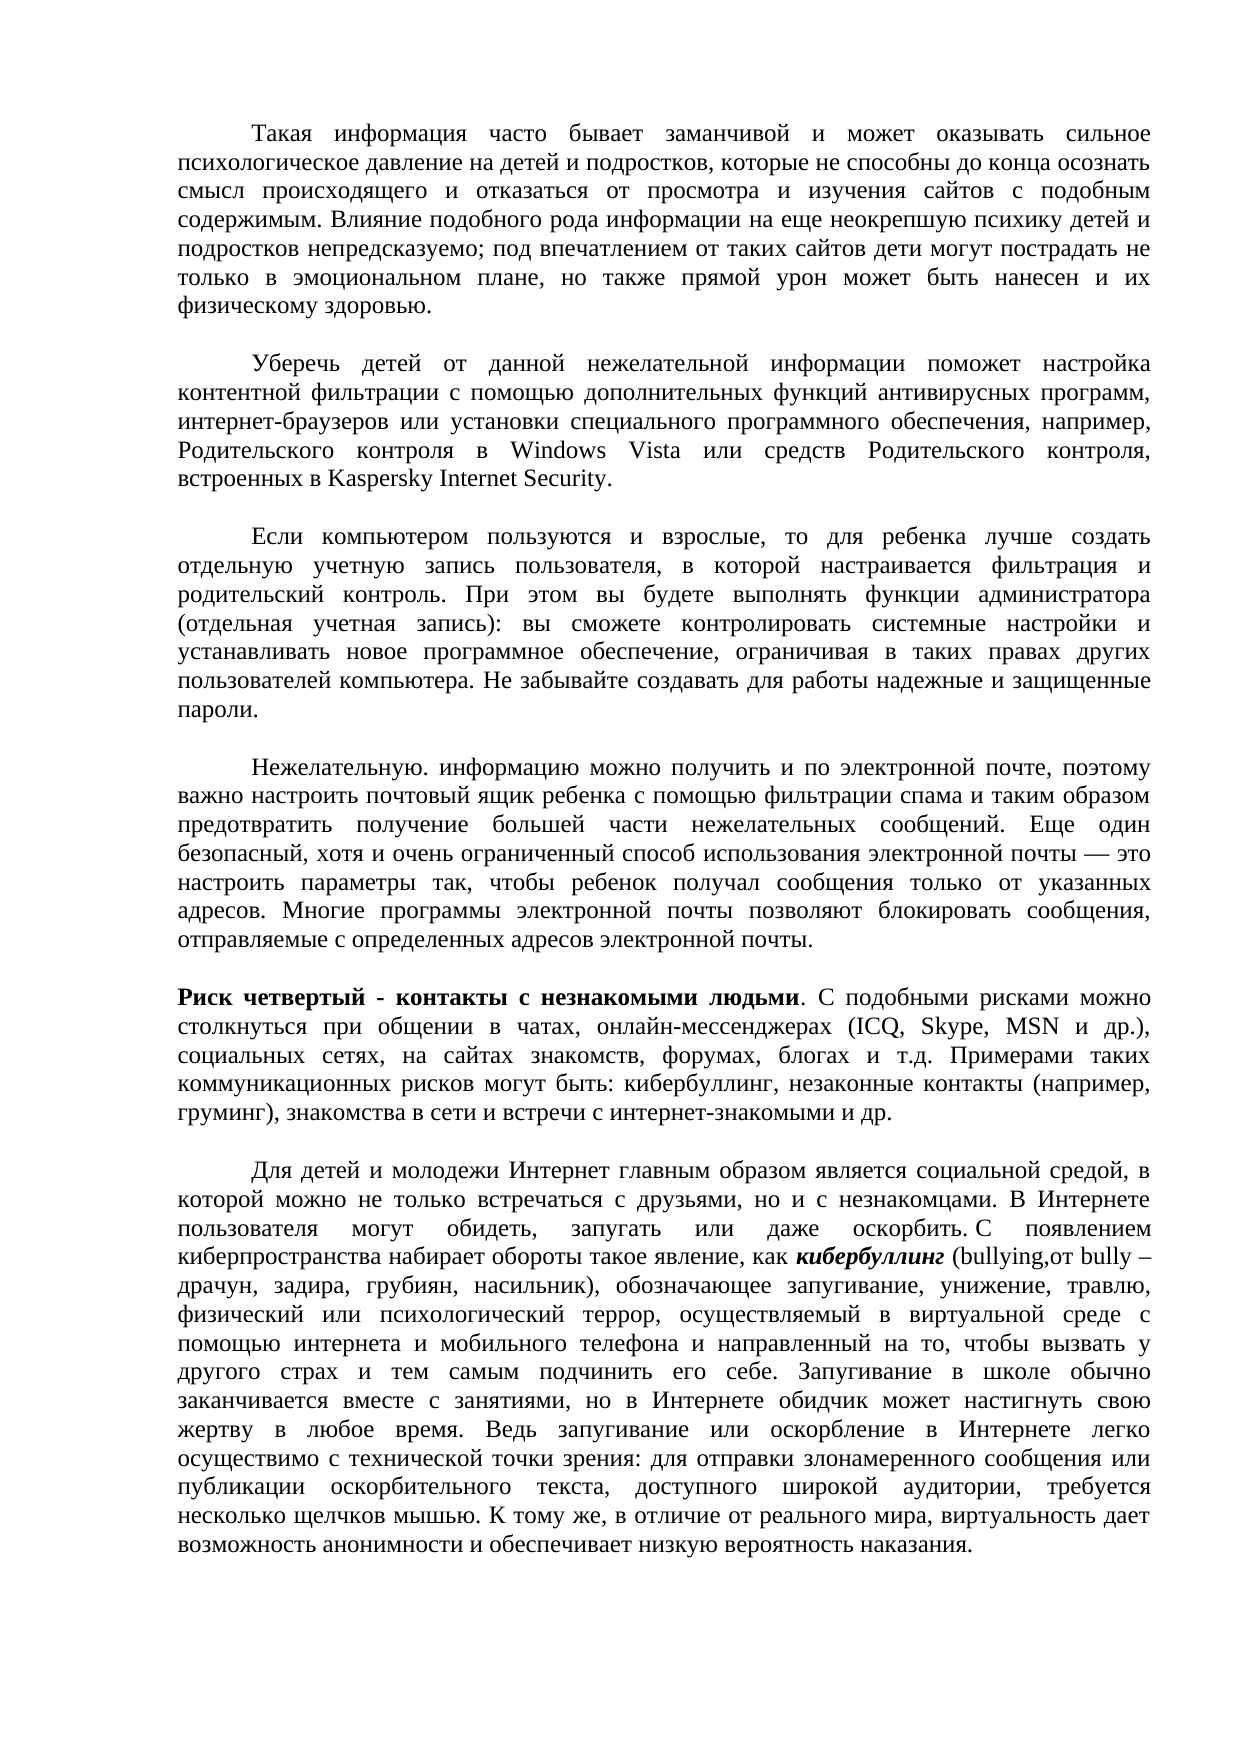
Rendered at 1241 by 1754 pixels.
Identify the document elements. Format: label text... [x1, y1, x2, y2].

text Для детей и молодежи Интернет главным образом является социальной средой, в которой можно не только встречаться с друзьями, но и с незнакомцами. В Интернете пользователя могут обидеть, запугать или даже оскорбить. С появлением киберпространства набирает обороты такое явление, как кибербуллинг (bullying,от bully – драчун, задира, грубиян, насильник), обозначающее запугивание, унижение, травлю, физический или психологический террор, осуществляемый в виртуальной среде с помощью интернета и мобильного телефона и направленный на то, чтобы вызвать у другого страх и тем самым подчинить его себе. Запугивание в школе обычно заканчивается вместе с занятиями, но в Интернете обидчик может настигнуть свою жертву в любое время. Ведь запугивание или оскорбление в Интернете легко осуществимо с технической точки зрения: для отправки злонамеренного сообщения или публикации оскорбительного текста, доступного широкой аудитории, требуется несколько щелчков мышью. К тому же, в отличие от реального мира, виртуальность дает возможность анонимности и обеспечивает низкую вероятность наказания. [177, 1155, 1152, 1558]
text Нежелательную. информацию можно получить и по электронной почте, поэтому важно настроить почтовый ящик ребенка с помощью фильтрации спама и таким образом предотвратить получение большей части нежелательных сообщений. Еще один безопасный, хотя и очень ограниченный способ использования электронной почты — это настроить параметры так, чтобы ребенок получал сообщения только от указанных адресов. Многие программы электронной почты позволяют блокировать сообщения, отправляемые с определенных адресов электронной почты. [177, 752, 1152, 953]
text Такая информация часто бывает заманчивой и может оказывать сильное психологическое давление на детей и подростков, которые не способны до конца осознать смысл происходящего и отказаться от просмотра и изучения сайтов с подобным содержимым. Влияние подобного рода информации на еще неокрепшую психику детей и подростков непредсказуемо; под впечатлением от таких сайтов дети могут пострадать не только в эмоциональном плане, но также прямой урон может быть нанесен и их физическому здоровью. [177, 118, 1152, 319]
text Риск четвертый - контакты с незнакомыми людьми. С подобными рисками можно столкнуться при общении в чатах, онлайн-мессенджерах (ICQ, Skype, MSN и др.), социальных сетях, на сайтах знакомств, форумах, блогах и т.д. Примерами таких коммуникационных рисков могут быть: кибербуллинг, незаконные контакты (например, груминг), знакомства в сети и встречи с интернет-знакомыми и др. [177, 982, 1152, 1126]
text Уберечь детей от данной нежелательной информации поможет настройка контентной фильтрации с помощью дополнительных функций антивирусных программ, интернет-браузеров или установки специального программного обеспечения, например, Родительского контроля в Windows Vista или средств Родительского контроля, встроенных в Kaspersky Internet Security. [177, 348, 1152, 492]
text Если компьютером пользуются и взрослые, то для ребенка лучше создать отдельную учетную запись пользователя, в которой настраивается фильтрация и родительский контроль. При этом вы будете выполнять функции администратора (отдельная учетная запись): вы сможете контролировать системные настройки и устанавливать новое программное обеспечение, ограничивая в таких правах других пользователей компьютера. Не забывайте создавать для работы надежные и защищенные пароли. [177, 521, 1152, 723]
